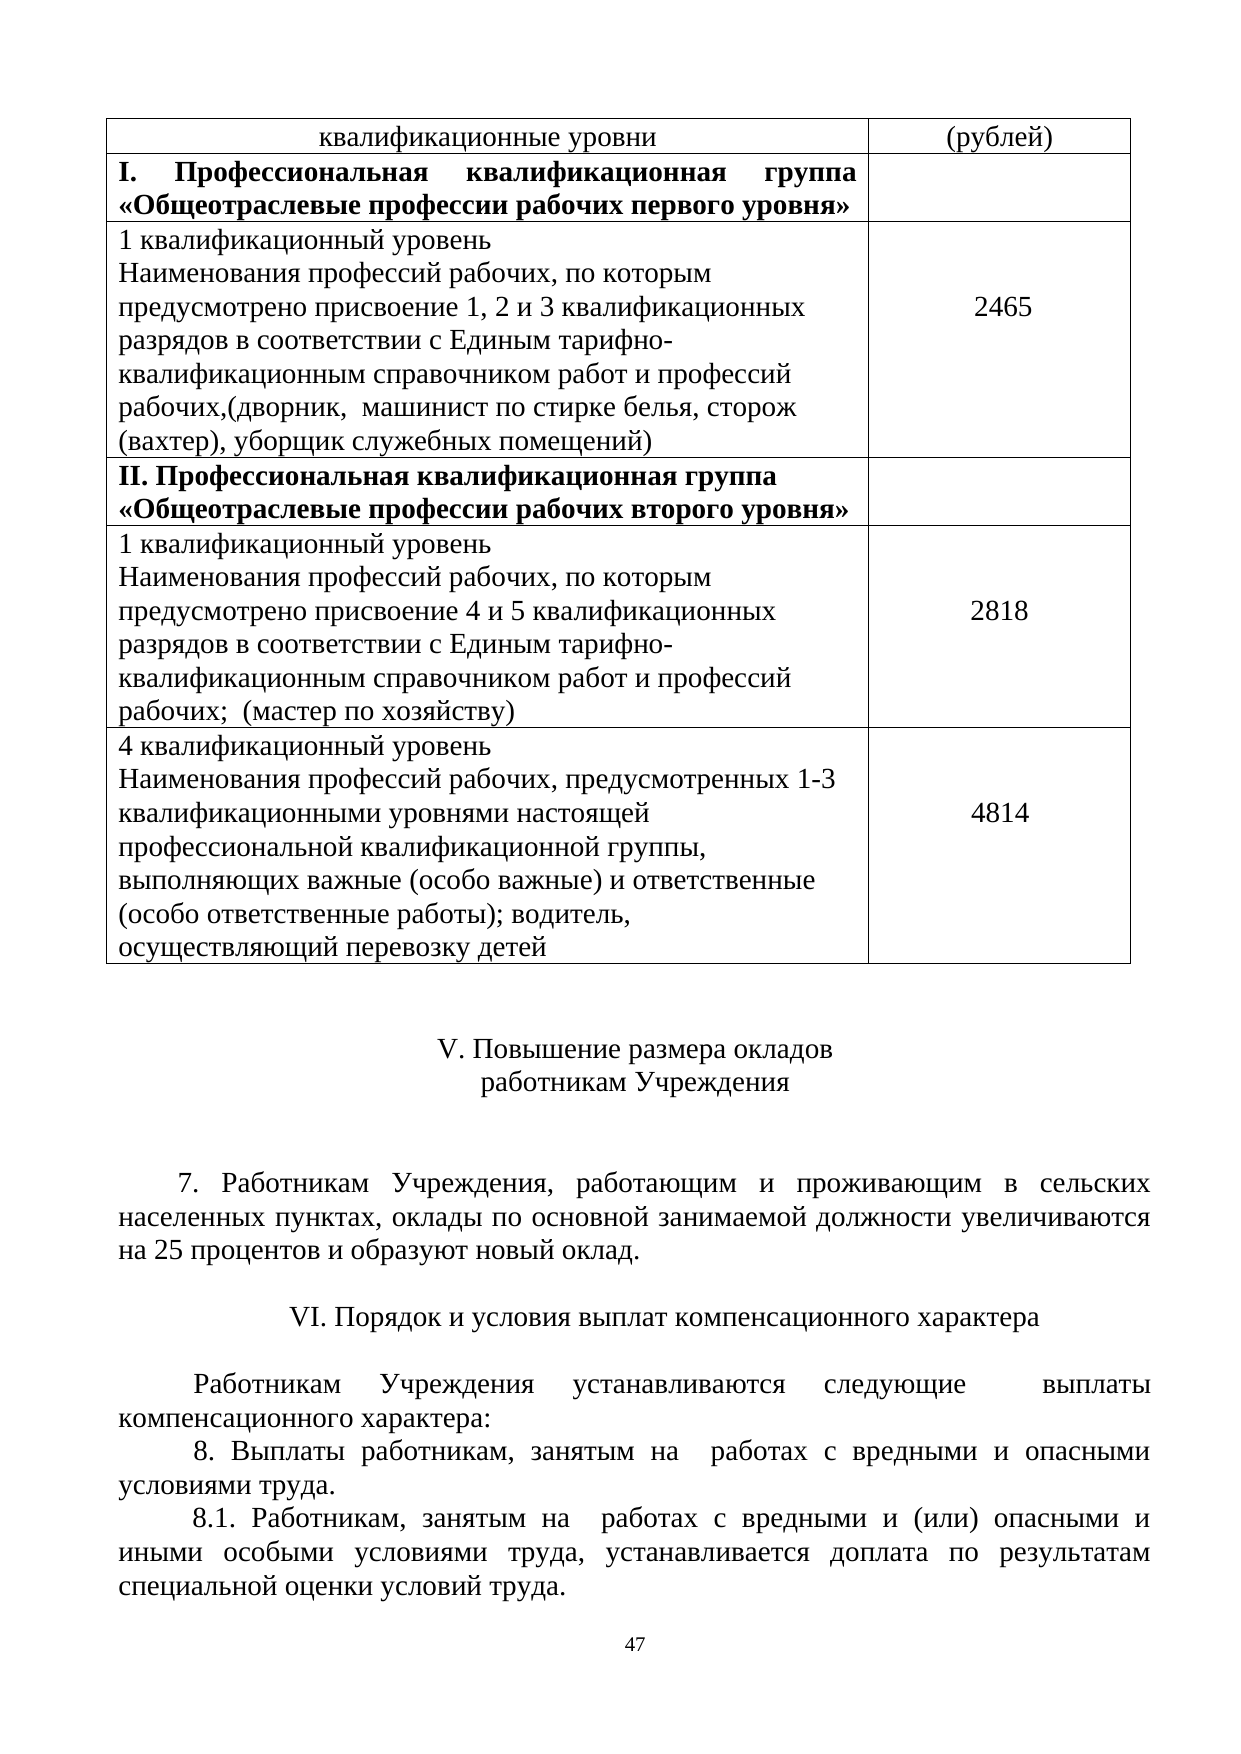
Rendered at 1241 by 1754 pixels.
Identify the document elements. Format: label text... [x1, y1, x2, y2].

table_cell 4 квалификационный уровень Наименования профессий рабочих, предусмотренных 1-3 квалификационными уровнями настоящей профессиональной квалификационной группы, выполняющих важные (особо важные) и ответственные (особо ответственные работы); водитель, осуществляющий перевозку детей [107, 728, 868, 963]
table_cell 1 квалификационный уровень Наименования профессий рабочих, по которым предусмотрено присвоение 1, 2 и 3 квалификационных разрядов в соответствии с Единым тарифно-квалификационным справочником работ и профессий рабочих,(дворник, машинист по стирке белья, сторож (вахтер), уборщик служебных помещений) [107, 222, 868, 457]
text Работникам Учреждения устанавливаются следующие выплаты компенсационного характера: [118, 1366, 1152, 1433]
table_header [869, 119, 1130, 153]
table_cell [869, 458, 1130, 525]
text работникам Учреждения [118, 1064, 1152, 1098]
table_cell I. Профессиональная квалификационная группа «Общеотраслевые профессии рабочих первого уровня» [107, 154, 868, 221]
table_cell [869, 154, 1130, 221]
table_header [107, 119, 868, 153]
text VI. Порядок и условия выплат компенсационного характера [118, 1299, 1152, 1333]
table_cell II. Профессиональная квалификационная группа «Общеотраслевые профессии рабочих второго уровня» [107, 458, 868, 525]
text V. Повышение размера окладов [118, 1031, 1152, 1064]
text 8.1. Работникам, занятым на работах с вредными и (или) опасными и иными особыми условиями труда, устанавливается доплата по результатам специальной оценки условий труда. [118, 1501, 1152, 1601]
table_cell 2465 [869, 222, 1130, 457]
text 8. Выплаты работникам, занятым на работах с вредными и опасными условиями труда. [118, 1433, 1152, 1501]
text 7. Работникам Учреждения, работающим и проживающим в сельских населенных пунктах, оклады по основной занимаемой должности увеличиваются на 25 процентов и образуют новый оклад. [118, 1165, 1152, 1266]
table_cell 1 квалификационный уровень Наименования профессий рабочих, по которым предусмотрено присвоение 4 и 5 квалификационных разрядов в соответствии с Единым тарифно-квалификационным справочником работ и профессий рабочих; (мастер по хозяйству) [107, 526, 868, 727]
table_cell 2818 [869, 526, 1130, 727]
table_cell 4814 [869, 728, 1130, 963]
